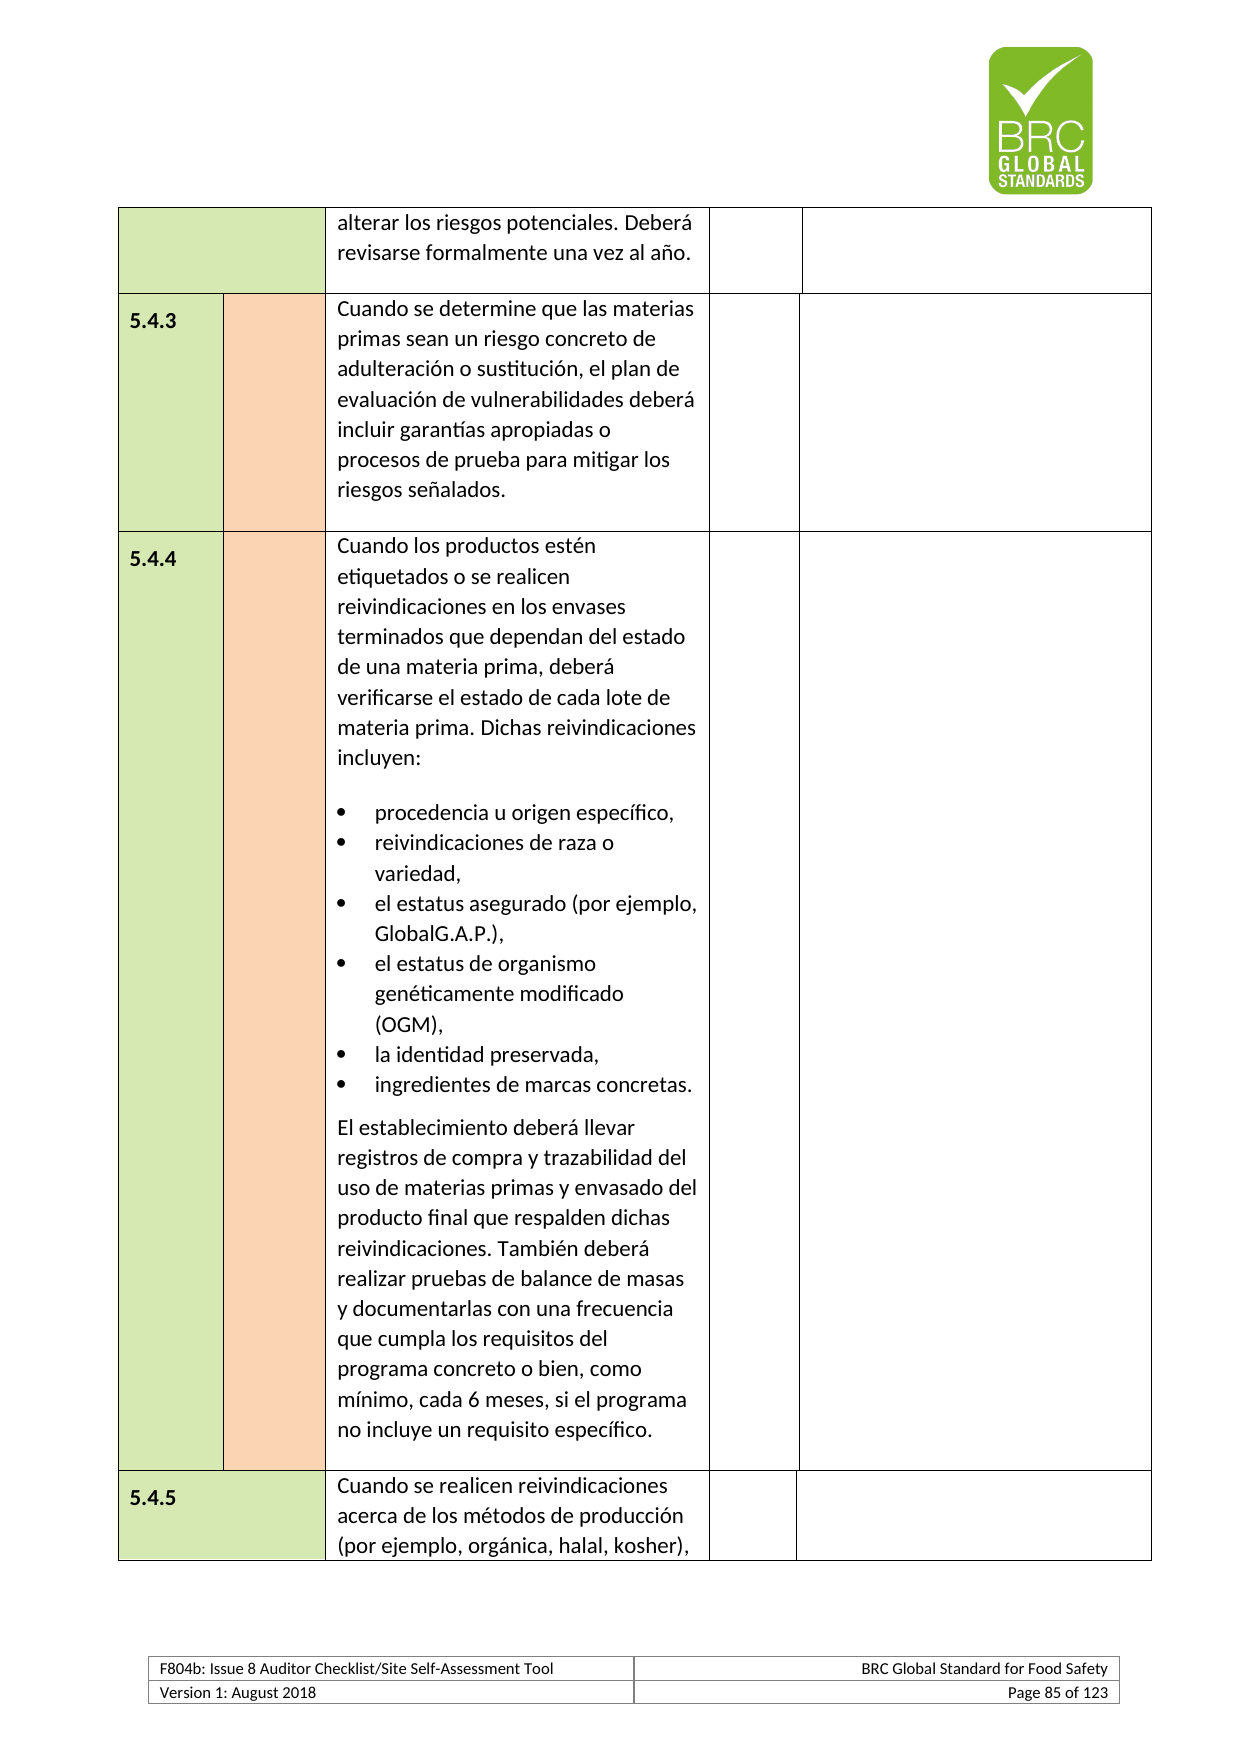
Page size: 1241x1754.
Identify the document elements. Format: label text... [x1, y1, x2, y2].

table_cell 5.4.3 [119, 294, 223, 531]
table_cell 5.4.2 [119, 208, 325, 293]
table_cell Cuando se determine que las materias primas sean un riesgo concreto de adulteración o sustitución, el plan de evaluación de vulnerabilidades deberá incluir garantías apropiadas o procesos de prueba para mitigar los riesgos señalados. [326, 294, 709, 531]
table_cell [224, 294, 325, 531]
table_cell [710, 294, 799, 531]
table_cell [797, 1471, 1151, 1559]
picture [989, 47, 1093, 195]
table_cell [800, 294, 1151, 531]
table_cell [710, 532, 799, 1470]
table_cell 5.4.5 [119, 1471, 325, 1559]
table_cell [710, 208, 802, 293]
table_cell [224, 532, 325, 1470]
table_cell Cuando los productos estén etiquetados o se realicen reivindicaciones en los envases terminados que dependan del estado de una materia prima, deberá verificarse el estado de cada lote de materia prima. Dichas reivindicaciones incluyen: procedencia u origen específico, reivindicaciones de raza o variedad, el estatus asegurado (por ejemplo, GlobalG.A.P.), el estatus de organismo genéticamente modificado (OGM), la identidad preservada, ingredientes de marcas concretas. El establecimiento deberá llevar registros de compra y trazabilidad del uso de materias primas y envasado del producto final que respalden dichas reivindicaciones. También deberá realizar pruebas de balance de masas y documentarlas con una frecuencia que cumpla los requisitos del programa concreto o bien, como mínimo, cada 6 meses, si el programa no incluye un requisito específico. [326, 532, 709, 1470]
table_cell [803, 208, 1151, 293]
table_cell [710, 1471, 796, 1559]
table_cell [800, 532, 1151, 1470]
table_cell 5.4.4 [119, 532, 223, 1470]
